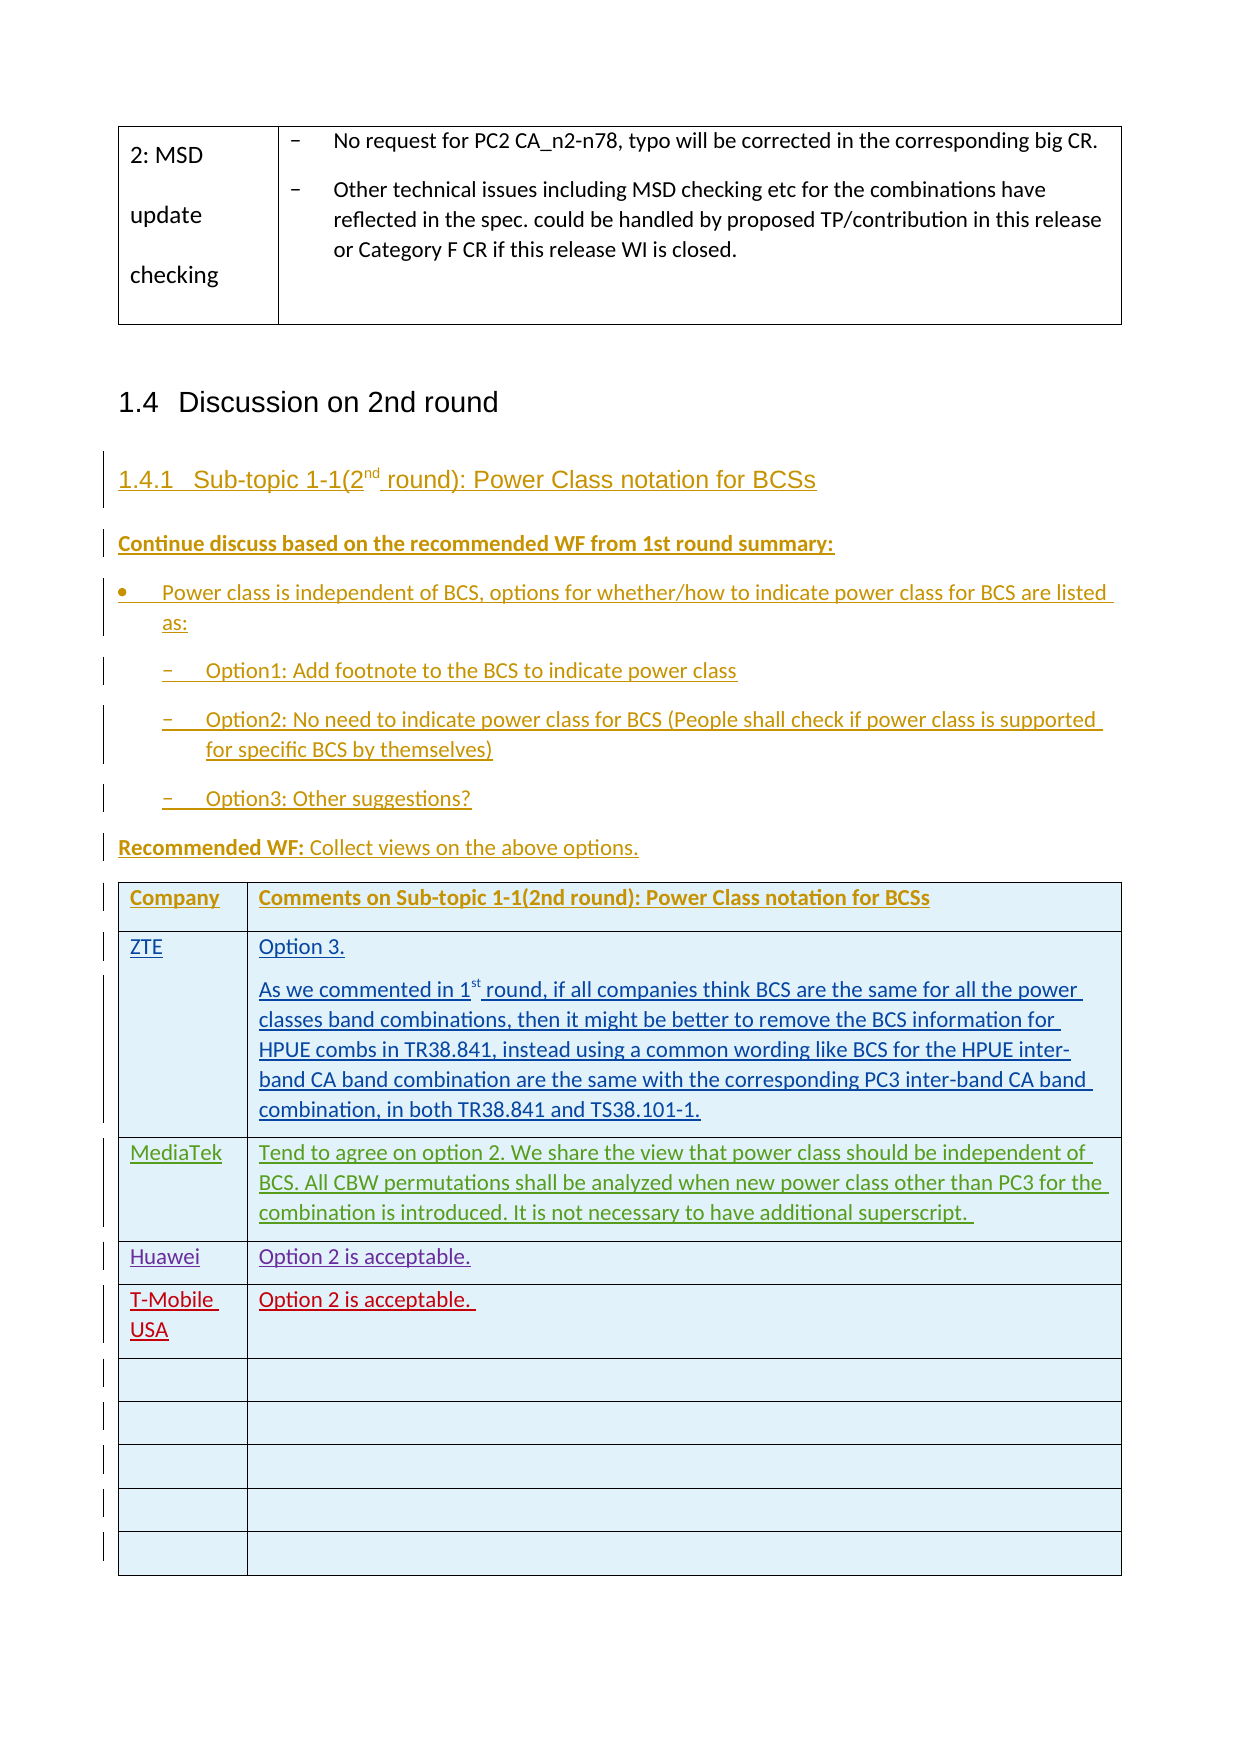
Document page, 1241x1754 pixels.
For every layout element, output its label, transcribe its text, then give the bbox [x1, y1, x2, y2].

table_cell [119, 127, 278, 323]
subtitle Discussion on 2nd round [118, 373, 1122, 430]
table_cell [279, 127, 1121, 323]
